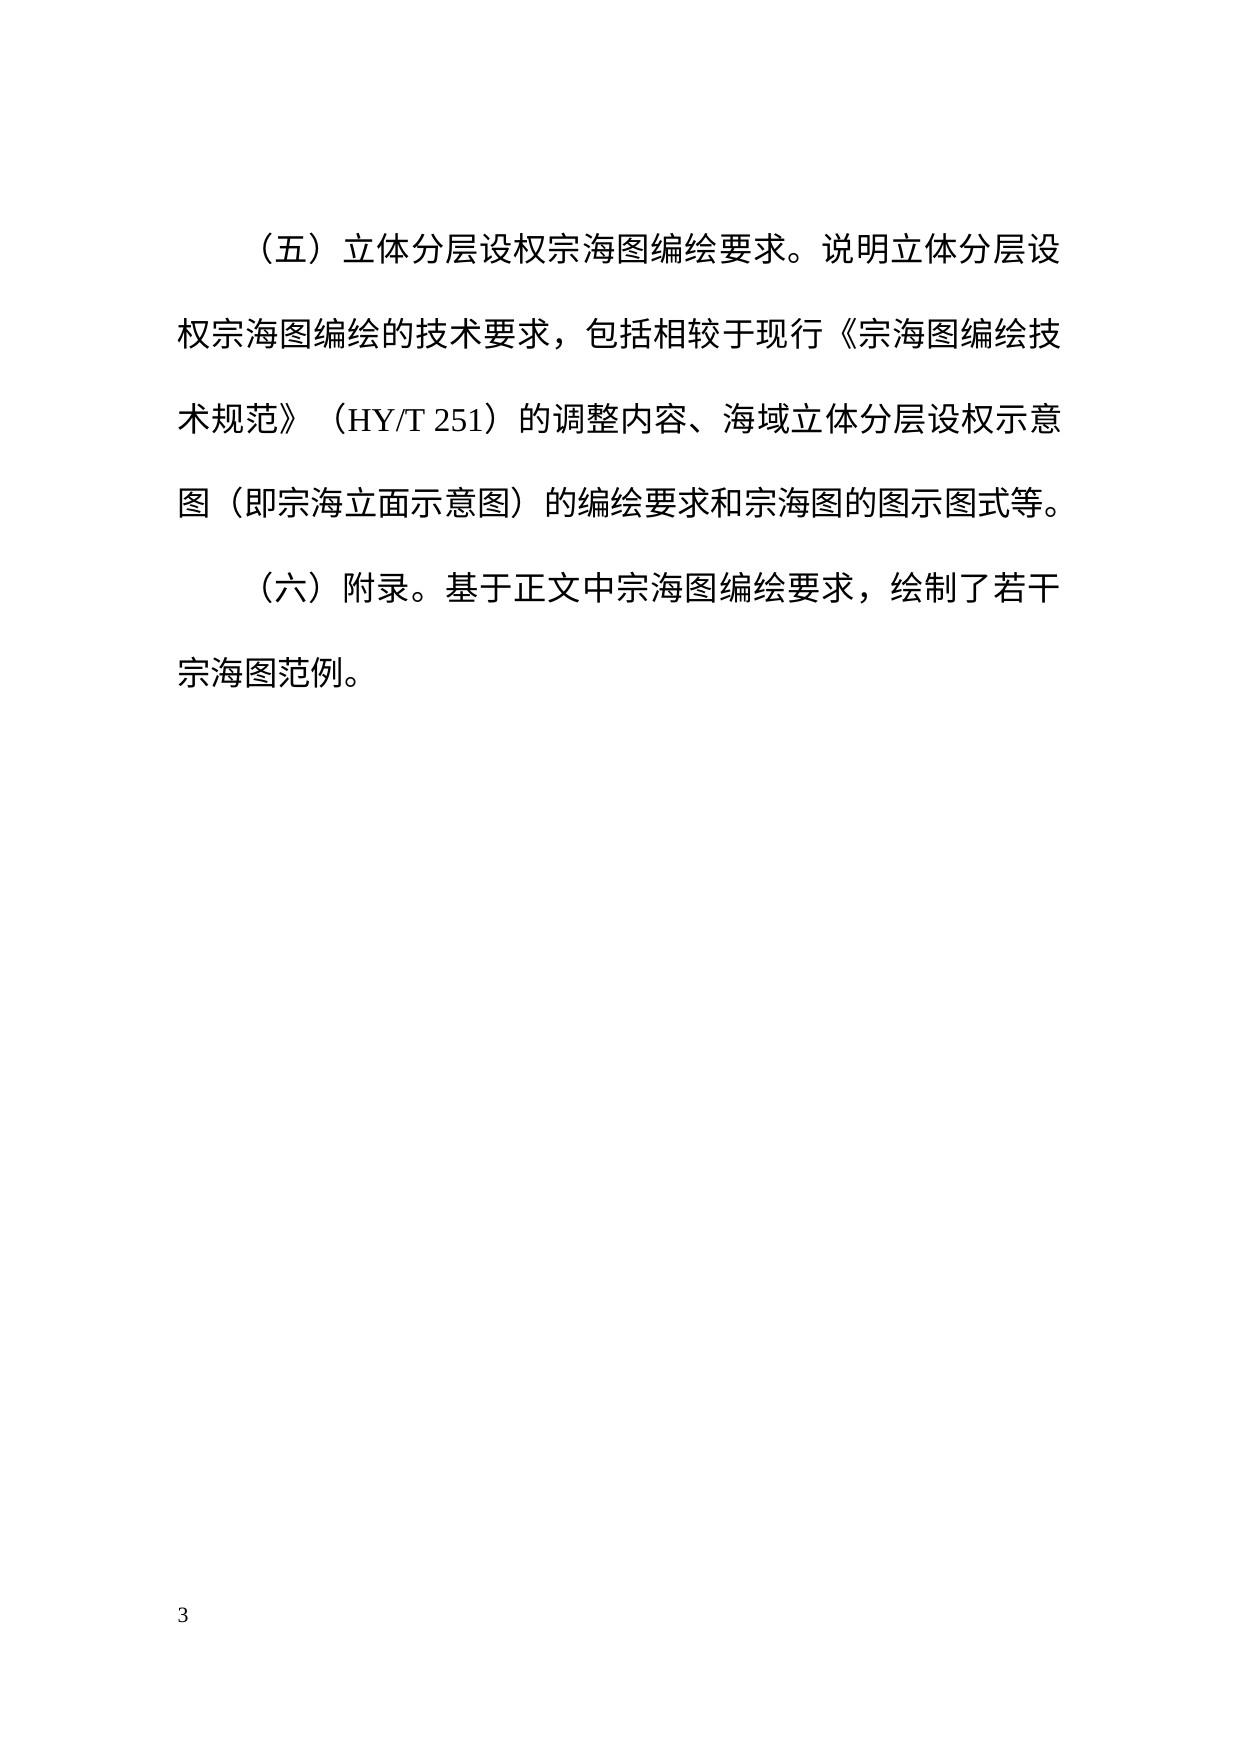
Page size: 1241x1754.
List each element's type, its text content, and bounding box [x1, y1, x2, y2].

text （五）立体分层设权宗海图编绘要求。说明立体分层设权宗海图编绘的技术要求，包括相较于现行《宗海图编绘技术规范》（HY/T 251）的调整内容、海域立体分层设权示意图（即宗海立面示意图）的编绘要求和宗海图的图示图式等。 [177, 204, 1063, 544]
text （六）附录。基于正文中宗海图编绘要求，绘制了若干宗海图范例。 [177, 544, 1063, 713]
